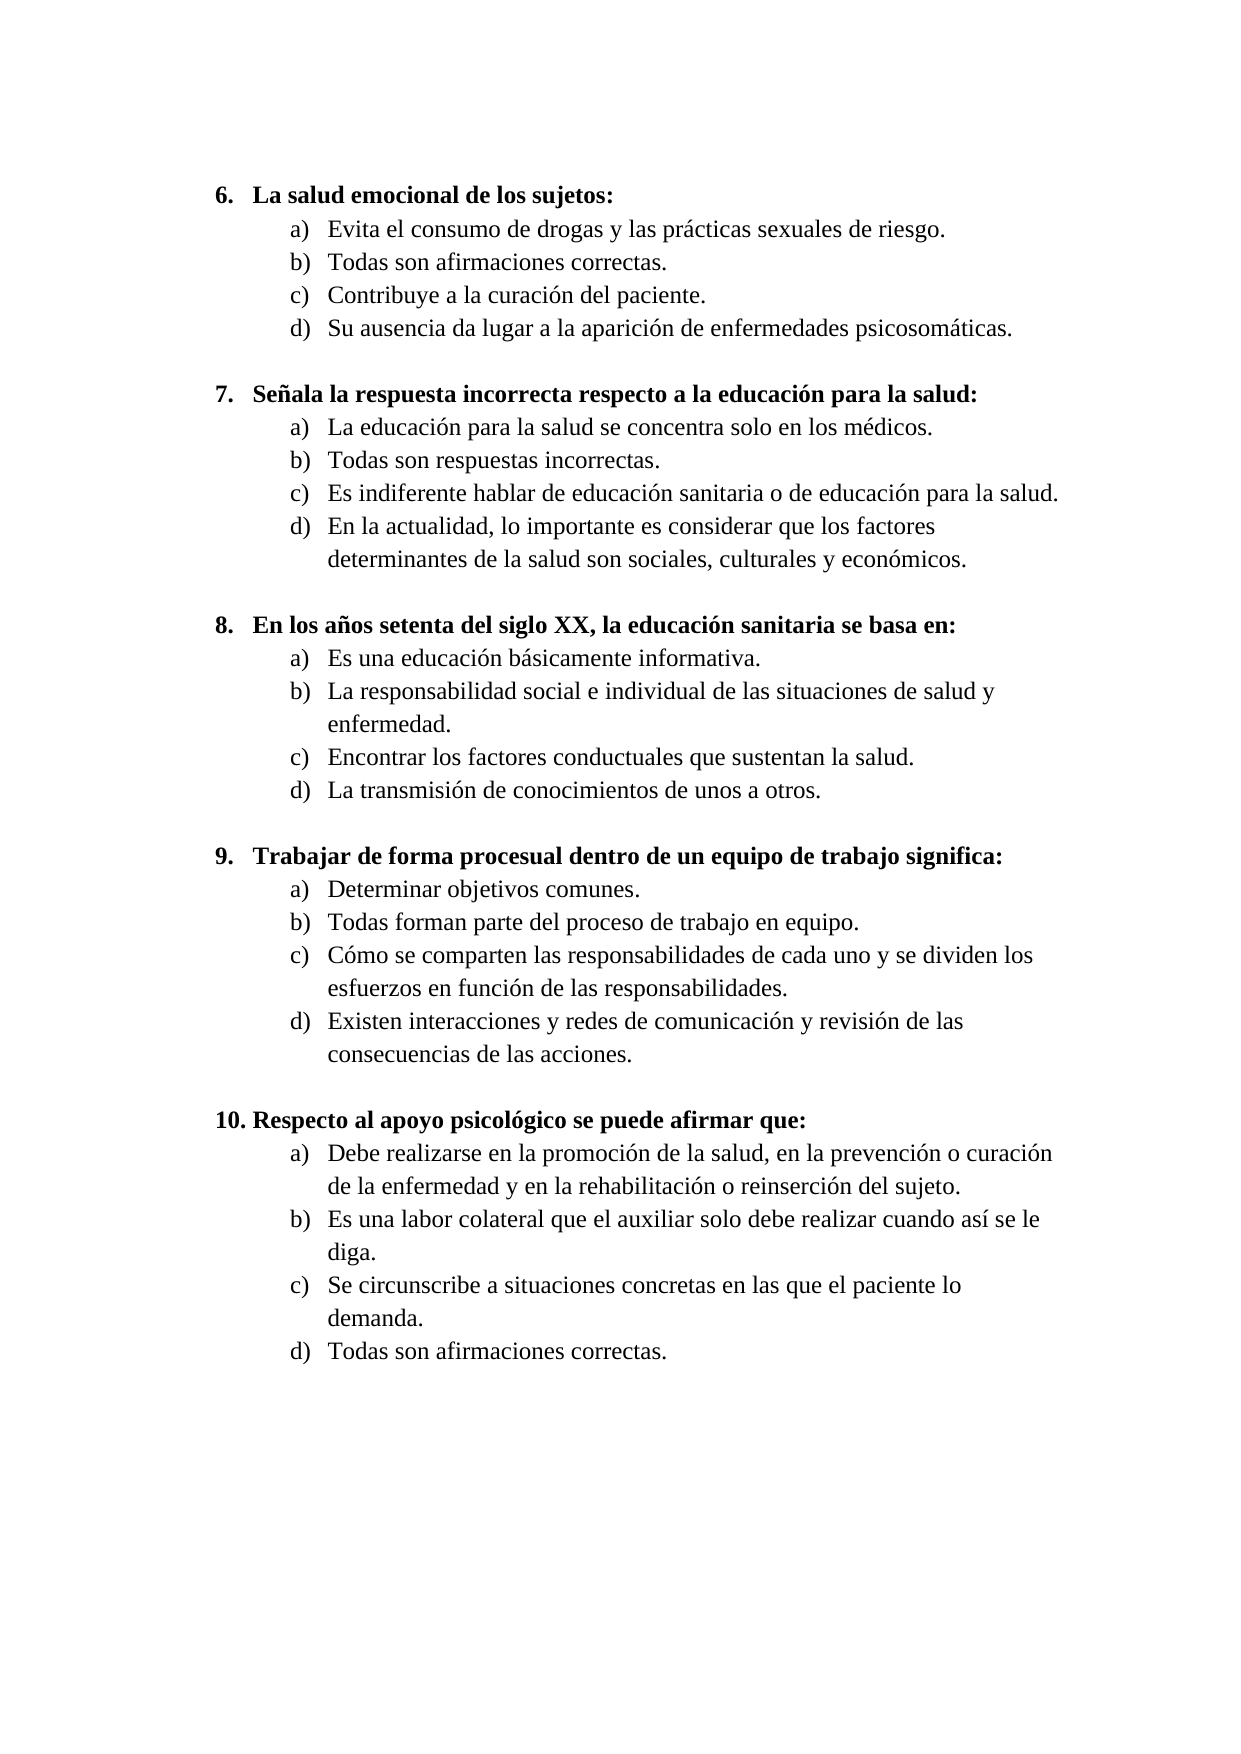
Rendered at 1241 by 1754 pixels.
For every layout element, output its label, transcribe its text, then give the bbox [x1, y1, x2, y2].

list Es indiferente hablar de educación sanitaria o de educación para la salud. [290, 478, 1063, 507]
list Se circunscribe a situaciones concretas en las que el paciente lo demanda. [290, 1270, 1063, 1332]
list Es una labor colateral que el auxiliar solo debe realizar cuando así se le diga. [290, 1204, 1063, 1266]
list Debe realizarse en la promoción de la salud, en la prevención o curación de la enfermedad y en la rehabilitación o reinserción del sujeto. [290, 1138, 1063, 1200]
list Trabajar de forma procesual dentro de un equipo de trabajo significa: [215, 841, 1063, 870]
list Todas son afirmaciones correctas. [290, 1336, 1063, 1365]
list Todas forman parte del proceso de trabajo en equipo. [290, 907, 1063, 936]
list Señala la respuesta incorrecta respecto a la educación para la salud: [215, 379, 1063, 407]
list Cómo se comparten las responsabilidades de cada uno y se dividen los esfuerzos en función de las responsabilidades. [290, 940, 1063, 1002]
list Es una educación básicamente informativa. [290, 643, 1063, 672]
list Evita el consumo de drogas y las prácticas sexuales de riesgo. [290, 214, 1063, 242]
list Encontrar los factores conductuales que sustentan la salud. [290, 742, 1063, 771]
list Todas son respuestas incorrectas. [290, 445, 1063, 473]
list En los años setenta del siglo XX, la educación sanitaria se basa en: [215, 610, 1063, 639]
list Determinar objetivos comunes. [290, 874, 1063, 903]
list Todas son afirmaciones correctas. [290, 247, 1063, 275]
list Respecto al apoyo psicológico se puede afirmar que: [215, 1105, 1063, 1134]
list Contribuye a la curación del paciente. [290, 280, 1063, 308]
list La educación para la salud se concentra solo en los médicos. [290, 412, 1063, 441]
list Su ausencia da lugar a la aparición de enfermedades psicosomáticas. [290, 313, 1063, 341]
list La salud emocional de los sujetos: [215, 181, 1063, 209]
list La responsabilidad social e individual de las situaciones de salud y enfermedad. [290, 676, 1063, 738]
list En la actualidad, lo importante es considerar que los factores determinantes de la salud son sociales, culturales y económicos. [290, 511, 1063, 573]
list La transmisión de conocimientos de unos a otros. [290, 775, 1063, 804]
list Existen interacciones y redes de comunicación y revisión de las consecuencias de las acciones. [290, 1006, 1063, 1068]
